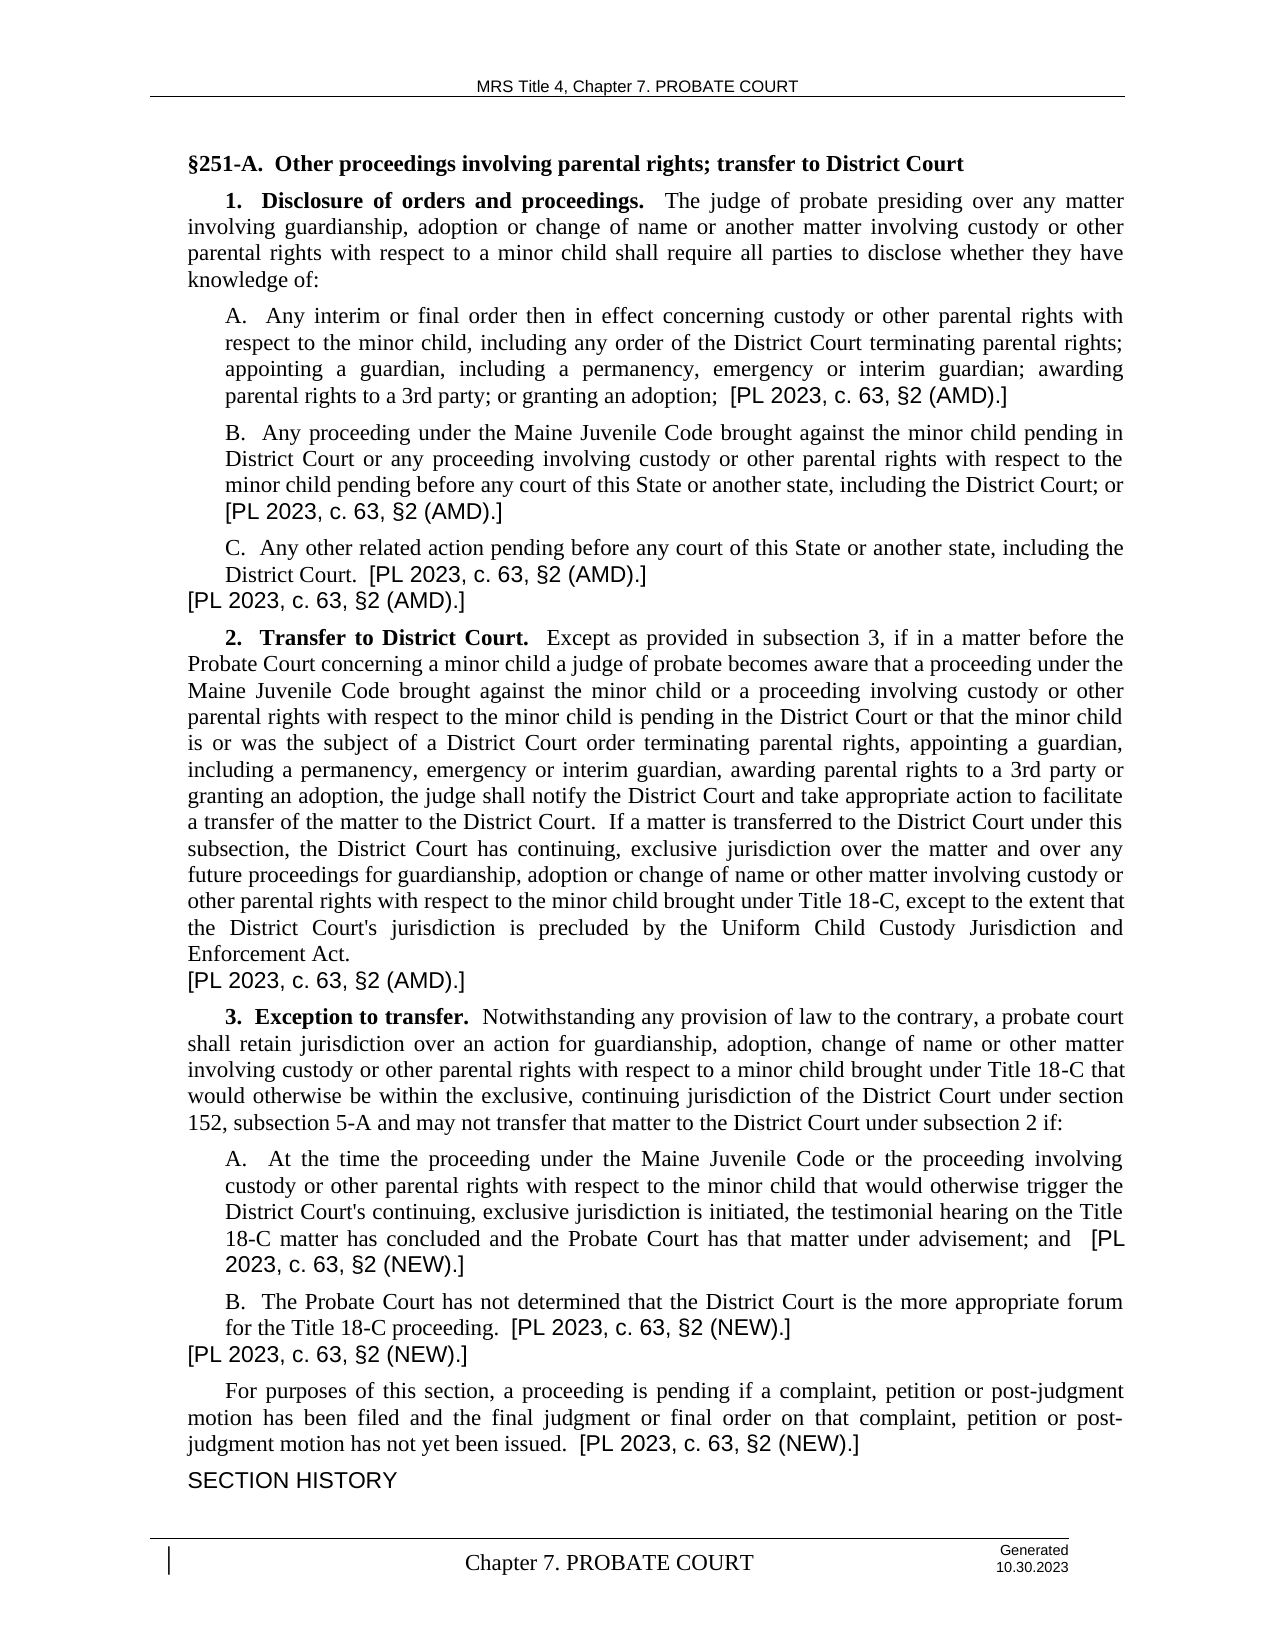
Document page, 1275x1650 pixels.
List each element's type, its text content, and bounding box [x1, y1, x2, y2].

text §251-A. Other proceedings involving parental rights; transfer to District Court [187, 150, 1125, 176]
text [PL 2023, c. 63, §2 (NEW).] [187, 1341, 1125, 1367]
text [PL 2023, c. 63, §2 (AMD).] [187, 587, 1125, 613]
text B. Any proceeding under the Maine Juvenile Code brought against the minor child pending in District Court or any proceeding involving custody or other parental rights with respect to the minor child pending before any court of this State or another state, including the District Court; or [PL 2023, c. 63, §2 (AMD).] [225, 418, 1125, 524]
text [PL 2023, c. 63, §2 (AMD).] [187, 967, 1125, 993]
text B. The Probate Court has not determined that the District Court is the more appropriate forum for the Title 18‑C proceeding. [PL 2023, c. 63, §2 (NEW).] [225, 1288, 1125, 1341]
text 1. Disclosure of orders and proceedings. The judge of probate presiding over any matter involving guardianship, adoption or change of name or another matter involving custody or other parental rights with respect to a minor child shall require all parties to disclose whether they have knowledge of: [187, 187, 1125, 292]
text For purposes of this section, a proceeding is pending if a complaint, petition or post-judgment motion has been filed and the final judgment or final order on that complaint, petition or post-judgment motion has not yet been issued. [PL 2023, c. 63, §2 (NEW).] [187, 1377, 1125, 1457]
text SECTION HISTORY [187, 1467, 1125, 1493]
text 3. Exception to transfer. Notwithstanding any provision of law to the contrary, a probate court shall retain jurisdiction over an action for guardianship, adoption, change of name or other matter involving custody or other parental rights with respect to a minor child brought under Title 18‑C that would otherwise be within the exclusive, continuing jurisdiction of the District Court under section 152, subsection 5‑A and may not transfer that matter to the District Court under subsection 2 if: [187, 1003, 1125, 1135]
text A. Any interim or final order then in effect concerning custody or other parental rights with respect to the minor child, including any order of the District Court terminating parental rights; appointing a guardian, including a permanency, emergency or interim guardian; awarding parental rights to a 3rd party; or granting an adoption; [PL 2023, c. 63, §2 (AMD).] [225, 303, 1125, 408]
text A. At the time the proceeding under the Maine Juvenile Code or the proceeding involving custody or other parental rights with respect to the minor child that would otherwise trigger the District Court's continuing, exclusive jurisdiction is initiated, the testimonial hearing on the Title 18‑C matter has concluded and the Probate Court has that matter under advisement; and [PL 2023, c. 63, §2 (NEW).] [225, 1146, 1125, 1277]
text 2. Transfer to District Court. Except as provided in subsection 3, if in a matter before the Probate Court concerning a minor child a judge of probate becomes aware that a proceeding under the Maine Juvenile Code brought against the minor child or a proceeding involving custody or other parental rights with respect to the minor child is pending in the District Court or that the minor child is or was the subject of a District Court order terminating parental rights, appointing a guardian, including a permanency, emergency or interim guardian, awarding parental rights to a 3rd party or granting an adoption, the judge shall notify the District Court and take appropriate action to facilitate a transfer of the matter to the District Court. If a matter is transferred to the District Court under this subsection, the District Court has continuing, exclusive jurisdiction over the matter and over any future proceedings for guardianship, adoption or change of name or other matter involving custody or other parental rights with respect to the minor child brought under Title 18‑C, except to the extent that the District Court's jurisdiction is precluded by the Uniform Child Custody Jurisdiction and Enforcement Act. [187, 624, 1125, 967]
text C. Any other related action pending before any court of this State or another state, including the District Court. [PL 2023, c. 63, §2 (AMD).] [225, 534, 1125, 587]
